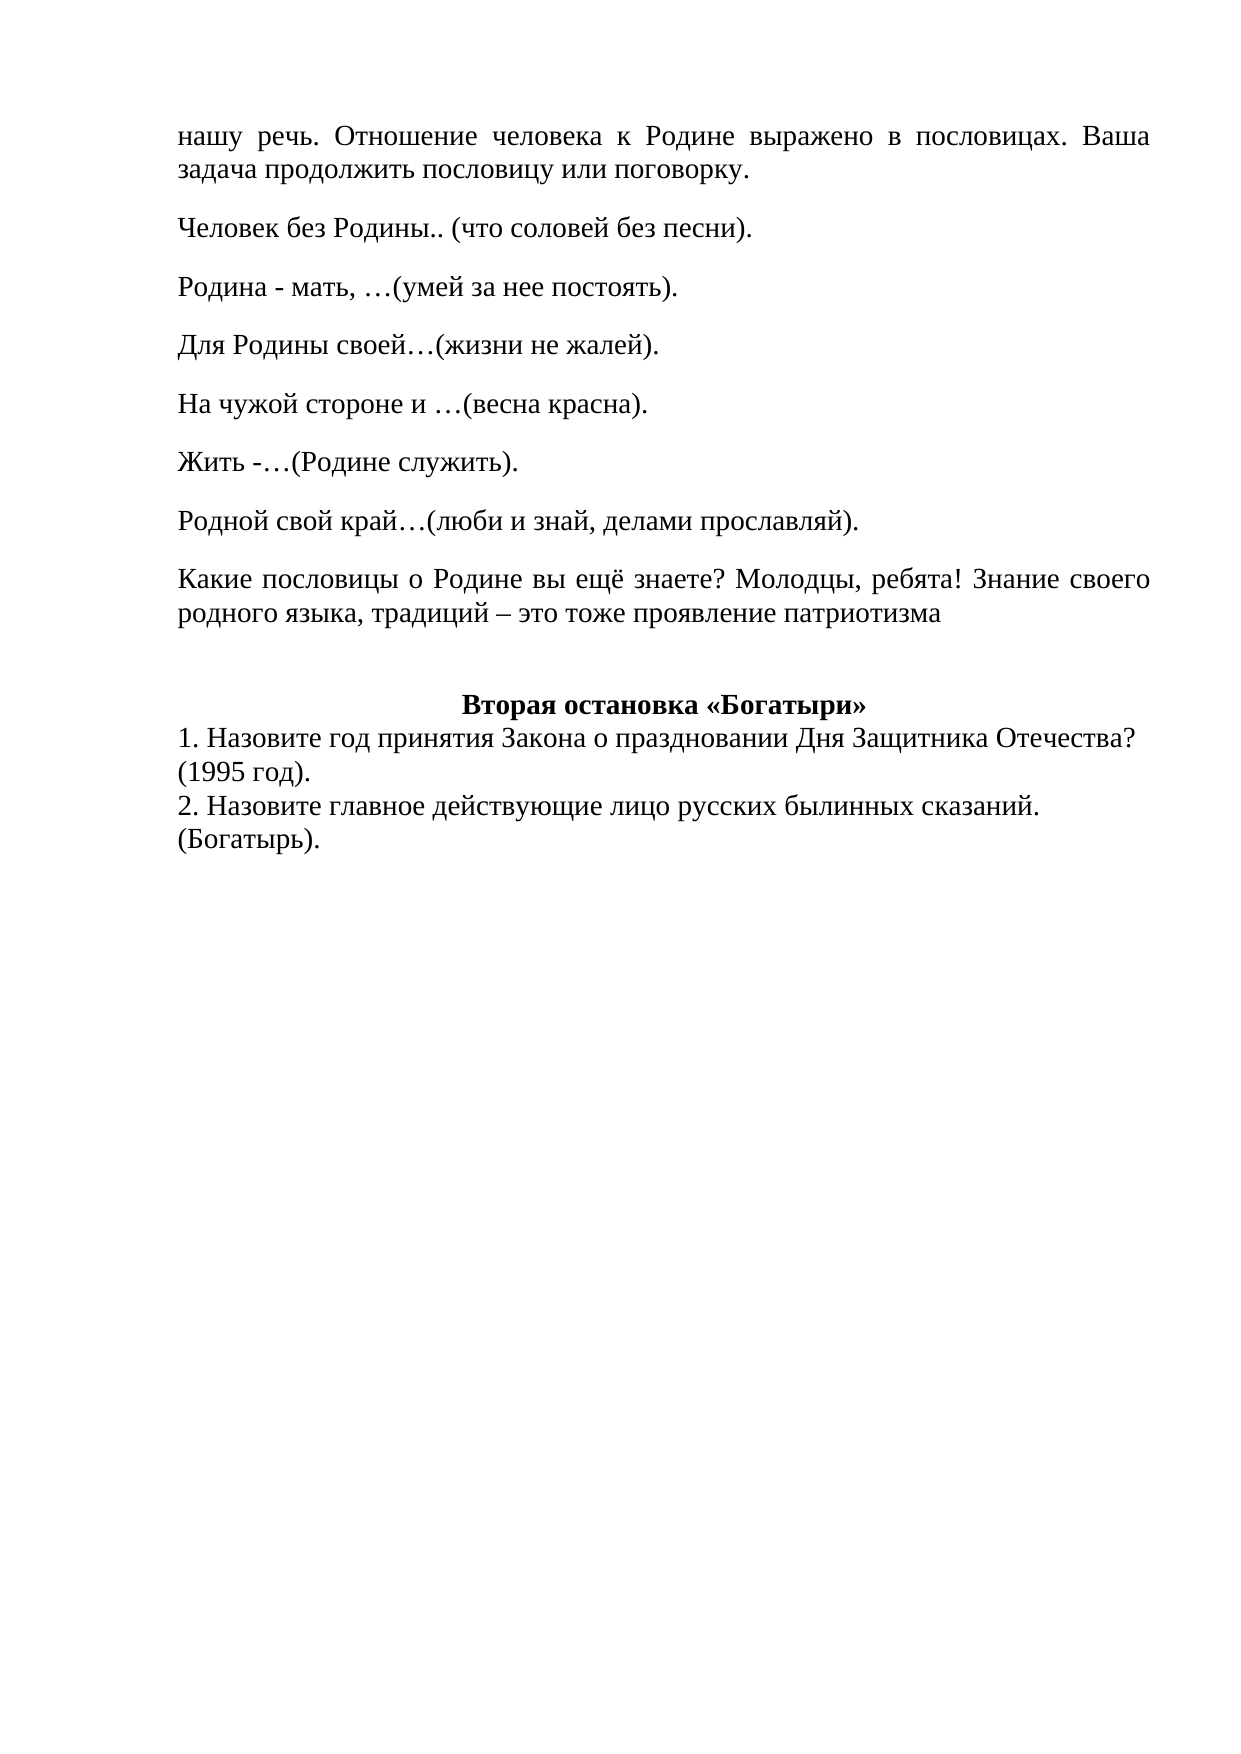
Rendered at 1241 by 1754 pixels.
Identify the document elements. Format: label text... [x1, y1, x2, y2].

text 1. Назовите год принятия Закона о праздновании Дня Защитника Отечества? (1995 год). 2. Назовите главное действующие лицо русских былинных сказаний. (Богатырь). [311, 721, 1152, 855]
text Родина - мать, …(умей за нее постоять). [177, 269, 1152, 302]
text Вторая остановка «Богатыри» [177, 687, 1152, 721]
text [177, 118, 1152, 185]
text Жить -…(Родине служить). [177, 444, 1152, 478]
text Человек без Родины.. (что соловей без песни). [177, 210, 1152, 244]
text Родной свой край…(люби и знай, делами прославляй). [177, 503, 1152, 536]
text На чужой стороне и …(весна красна). [177, 386, 1152, 419]
text Какие пословицы о Родине вы ещё знаете? Молодцы, ребята! Знание своего родного языка, традиций – это тоже проявление патриотизма [177, 561, 1152, 628]
text Для Родины своей…(жизни не жалей). [177, 327, 1152, 361]
